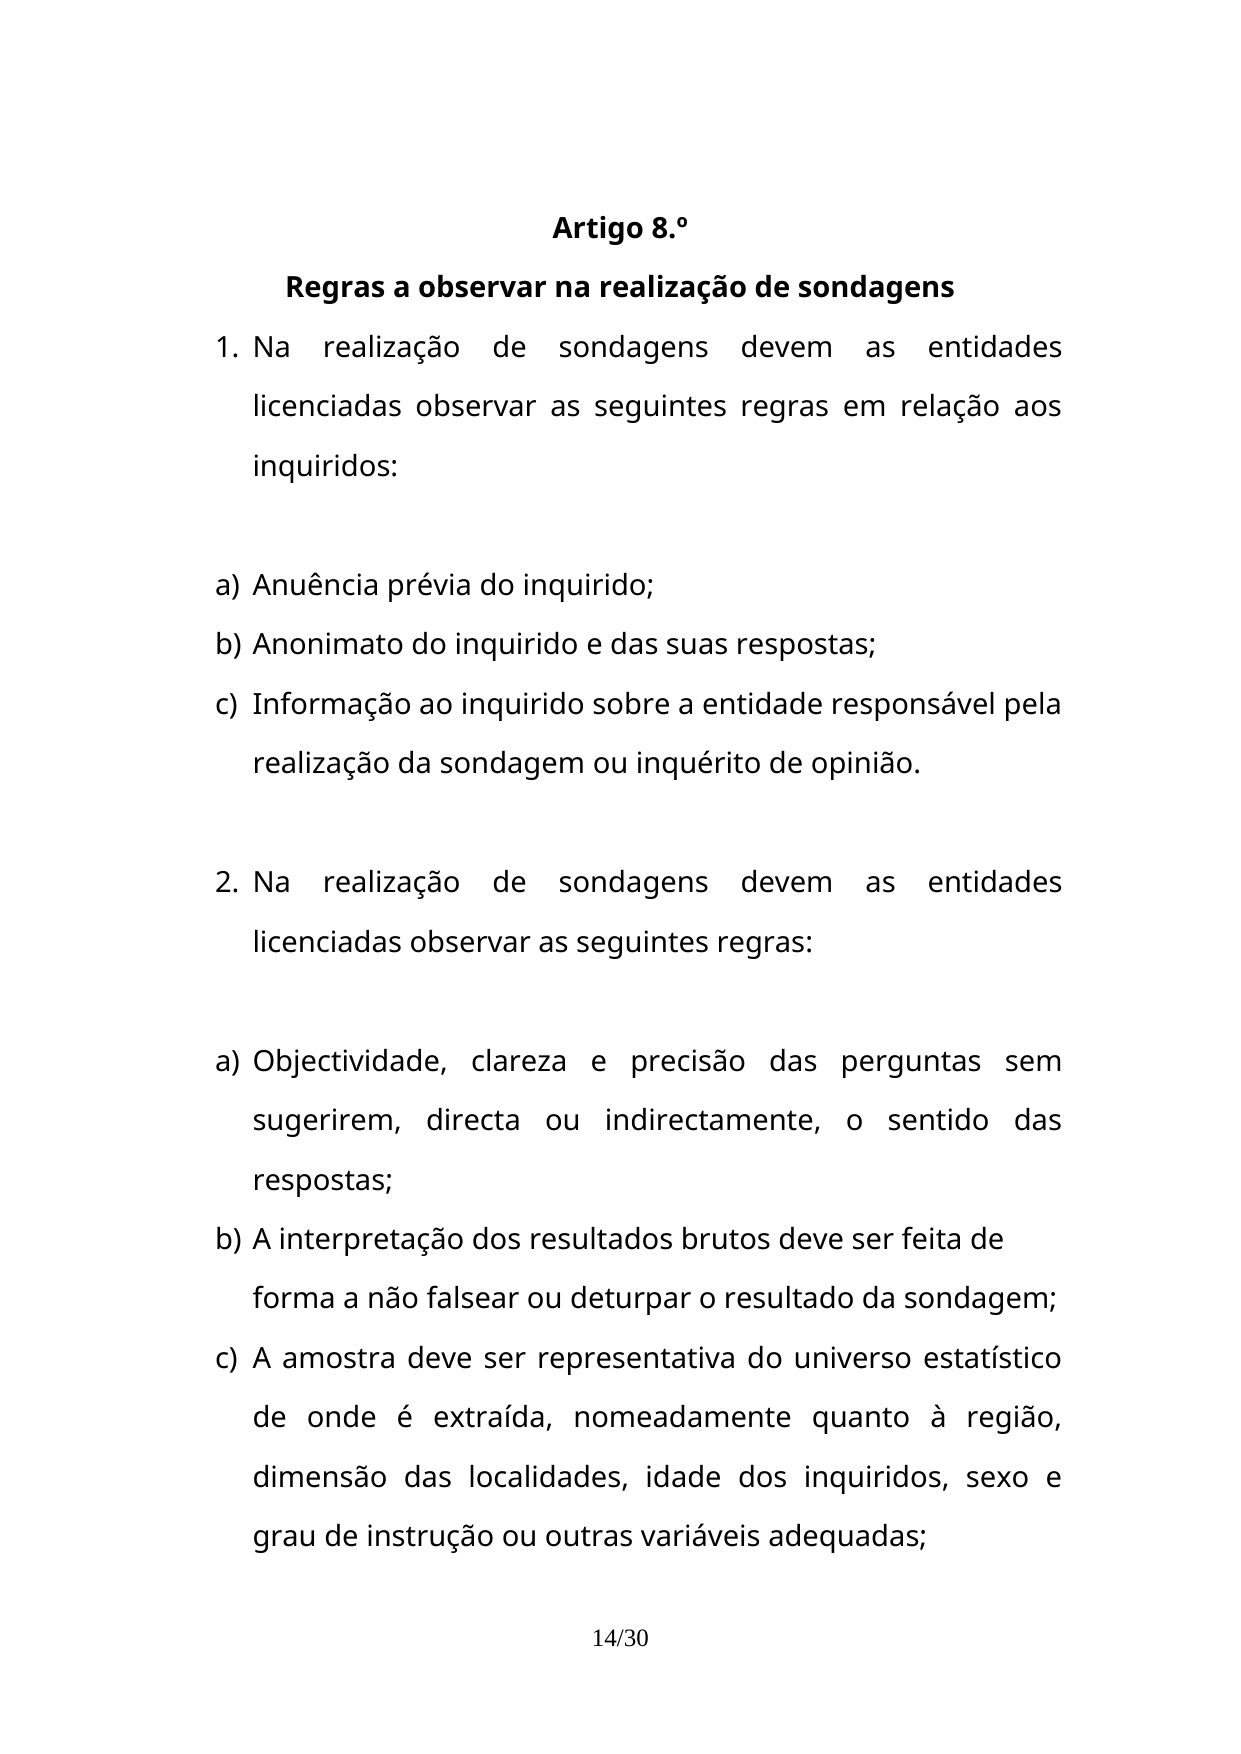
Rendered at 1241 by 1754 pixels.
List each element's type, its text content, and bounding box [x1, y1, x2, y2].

list A amostra deve ser representativa do universo estatístico de onde é extraída, nomeadamente quanto à região, dimensão das localidades, idade dos inquiridos, sexo e grau de instrução ou outras variáveis adequadas; [215, 1337, 1063, 1555]
list A interpretação dos resultados brutos deve ser feita de forma a não falsear ou deturpar o resultado da sondagem; [215, 1218, 1063, 1317]
list Na realização de sondagens devem as entidades licenciadas observar as seguintes regras em relação aos inquiridos: [215, 326, 1063, 485]
list Objectividade, clareza e precisão das perguntas sem sugerirem, directa ou indirectamente, o sentido das respostas; [215, 1040, 1063, 1198]
text Artigo 8.º [177, 207, 1063, 247]
list Na realização de sondagens devem as entidades licenciadas observar as seguintes regras: [215, 861, 1063, 961]
list Informação ao inquirido sobre a entidade responsável pela realização da sondagem ou inquérito de opinião. [215, 683, 1063, 782]
text Regras a observar na realização de sondagens [177, 267, 1063, 306]
list Anuência prévia do inquirido; [215, 564, 1063, 604]
list Anonimato do inquirido e das suas respostas; [215, 623, 1063, 663]
